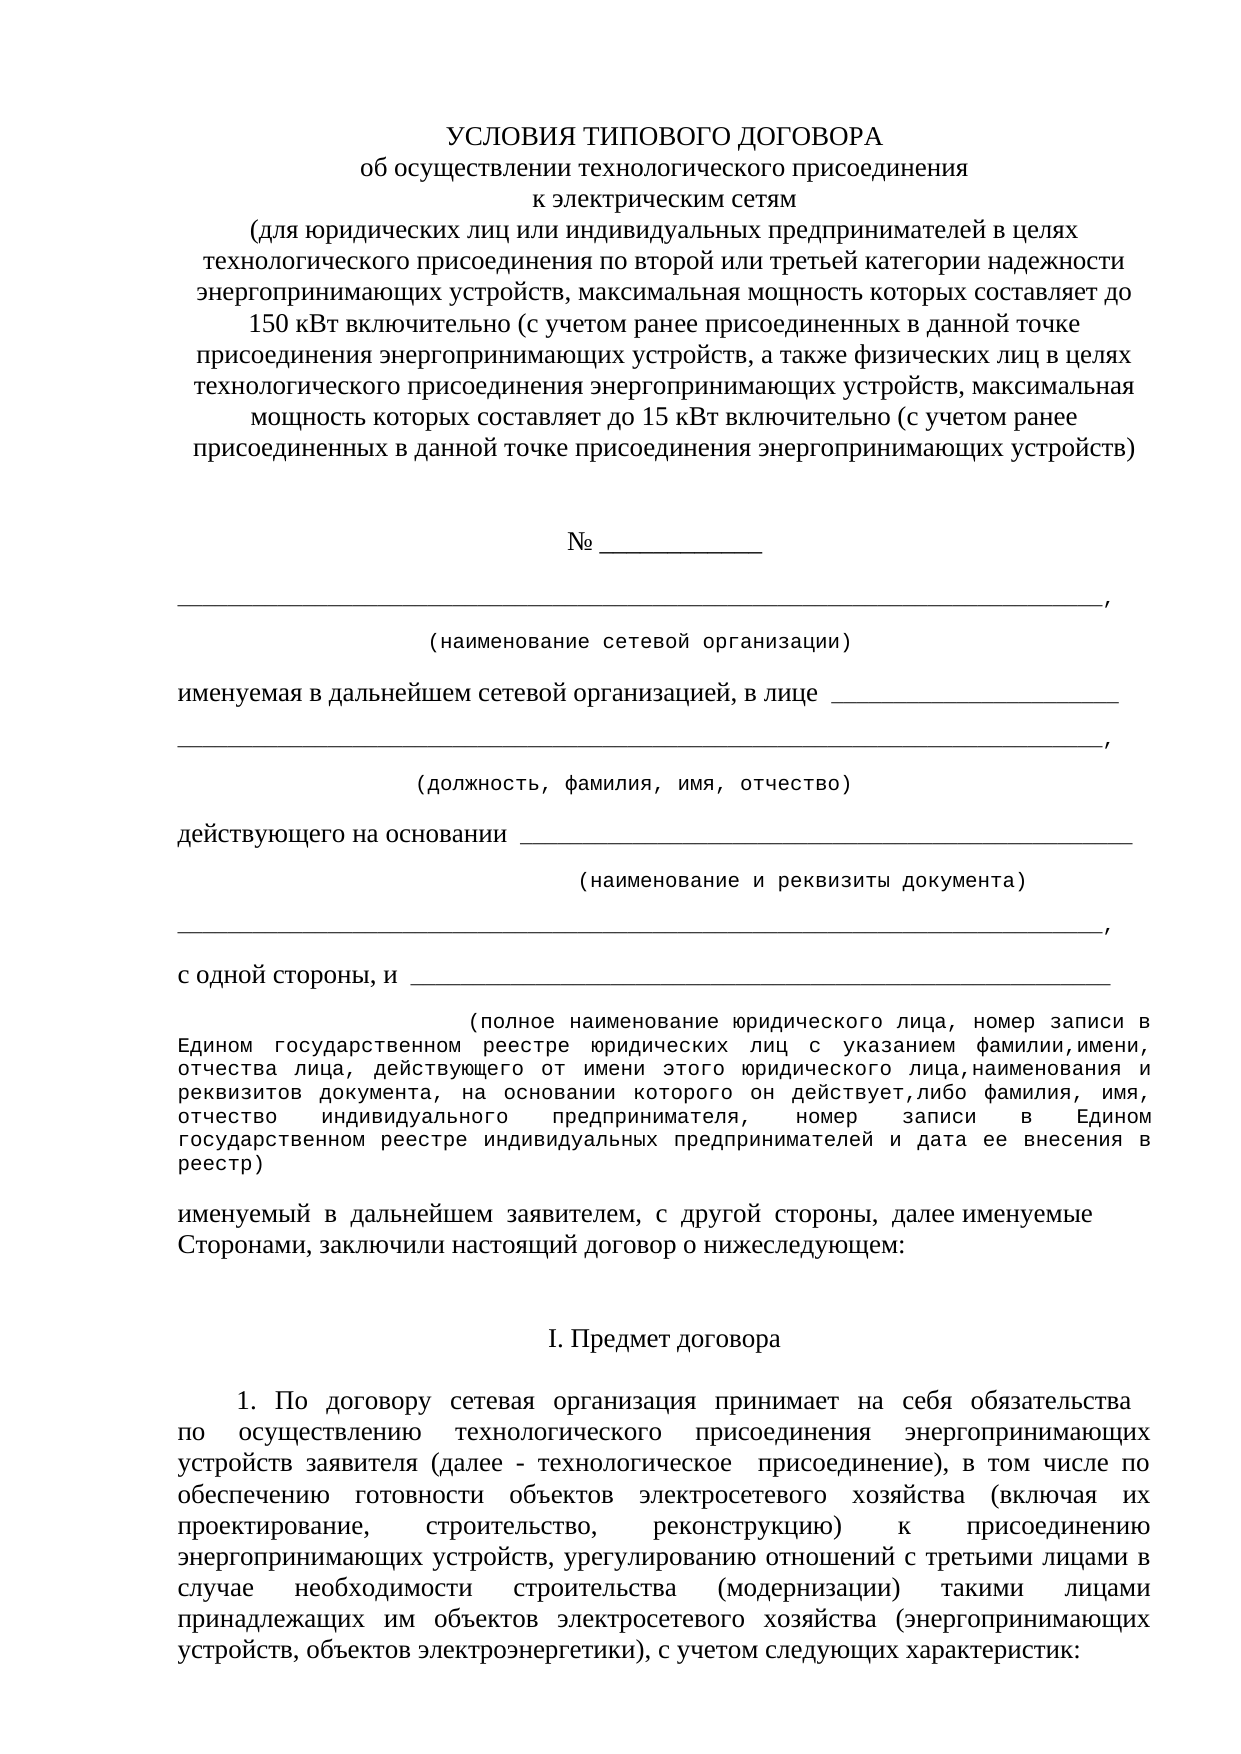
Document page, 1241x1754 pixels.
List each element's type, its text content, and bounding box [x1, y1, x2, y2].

text действующего на основании _________________________________________________ [177, 817, 1152, 849]
text Сторонами, заключили настоящий договор о нижеследующем: [177, 1228, 1152, 1260]
text (наименование и реквизиты документа) [177, 870, 1152, 893]
text (должность, фамилия, имя, отчество) [177, 773, 1152, 796]
text (для юридических лиц или индивидуальных предпринимателей в целях технологического присоединения по второй или третьей категории надежности энергопринимающих устройств, максимальная мощность которых составляет до 150 кВт включительно (с учетом ранее присоединенных в данной точке присоединения энергопринимающих устройств, а также физических лиц в целях технологического присоединения энергопринимающих устройств, максимальная мощность которых составляет до 15 кВт включительно (с учетом ранее присоединенных в данной точке присоединения энергопринимающих устройств) [177, 213, 1152, 462]
text УСЛОВИЯ ТИПОВОГО ДОГОВОРА [177, 120, 1152, 151]
text об осуществлении технологического присоединения [177, 151, 1152, 182]
text __________________________________________________________________________, [177, 728, 1152, 752]
text (полное наименование юридического лица, номер записи в Едином государственном реестре юридических лиц с указанием фамилии,имени, отчества лица, действующего от имени этого юридического лица,наименования и реквизитов документа, на основании которого он действует,либо фамилия, имя, отчество индивидуального предпринимателя, номер записи в Едином государственном реестре индивидуальных предпринимателей и дата ее внесения в реестр) [177, 1011, 1152, 1177]
text именуемый в дальнейшем заявителем, с другой стороны, далее именуемые [177, 1197, 1152, 1228]
text __________________________________________________________________________, [177, 914, 1152, 938]
text с одной стороны, и ________________________________________________________ [177, 959, 1152, 990]
text I. Предмет договора [177, 1322, 1152, 1353]
text 1. По договору сетевая организация принимает на себя обязательства по осуществлению технологического присоединения энергопринимающих устройств заявителя (далее - технологическое присоединение), в том числе по обеспечению готовности объектов электросетевого хозяйства (включая их проектирование, строительство, реконструкцию) к присоединению энергопринимающих устройств, урегулированию отношений с третьими лицами в случае необходимости строительства (модернизации) такими лицами принадлежащих им объектов электросетевого хозяйства (энергопринимающих устройств, объектов электроэнергетики), с учетом следующих характеристик: [177, 1384, 1152, 1664]
text № ____________ [177, 525, 1152, 556]
text именуемая в дальнейшем сетевой организацией, в лице _______________________ [177, 676, 1152, 707]
text (наименование сетевой организации) [177, 631, 1152, 655]
text __________________________________________________________________________, [177, 587, 1152, 611]
text к электрическим сетям [177, 182, 1152, 213]
